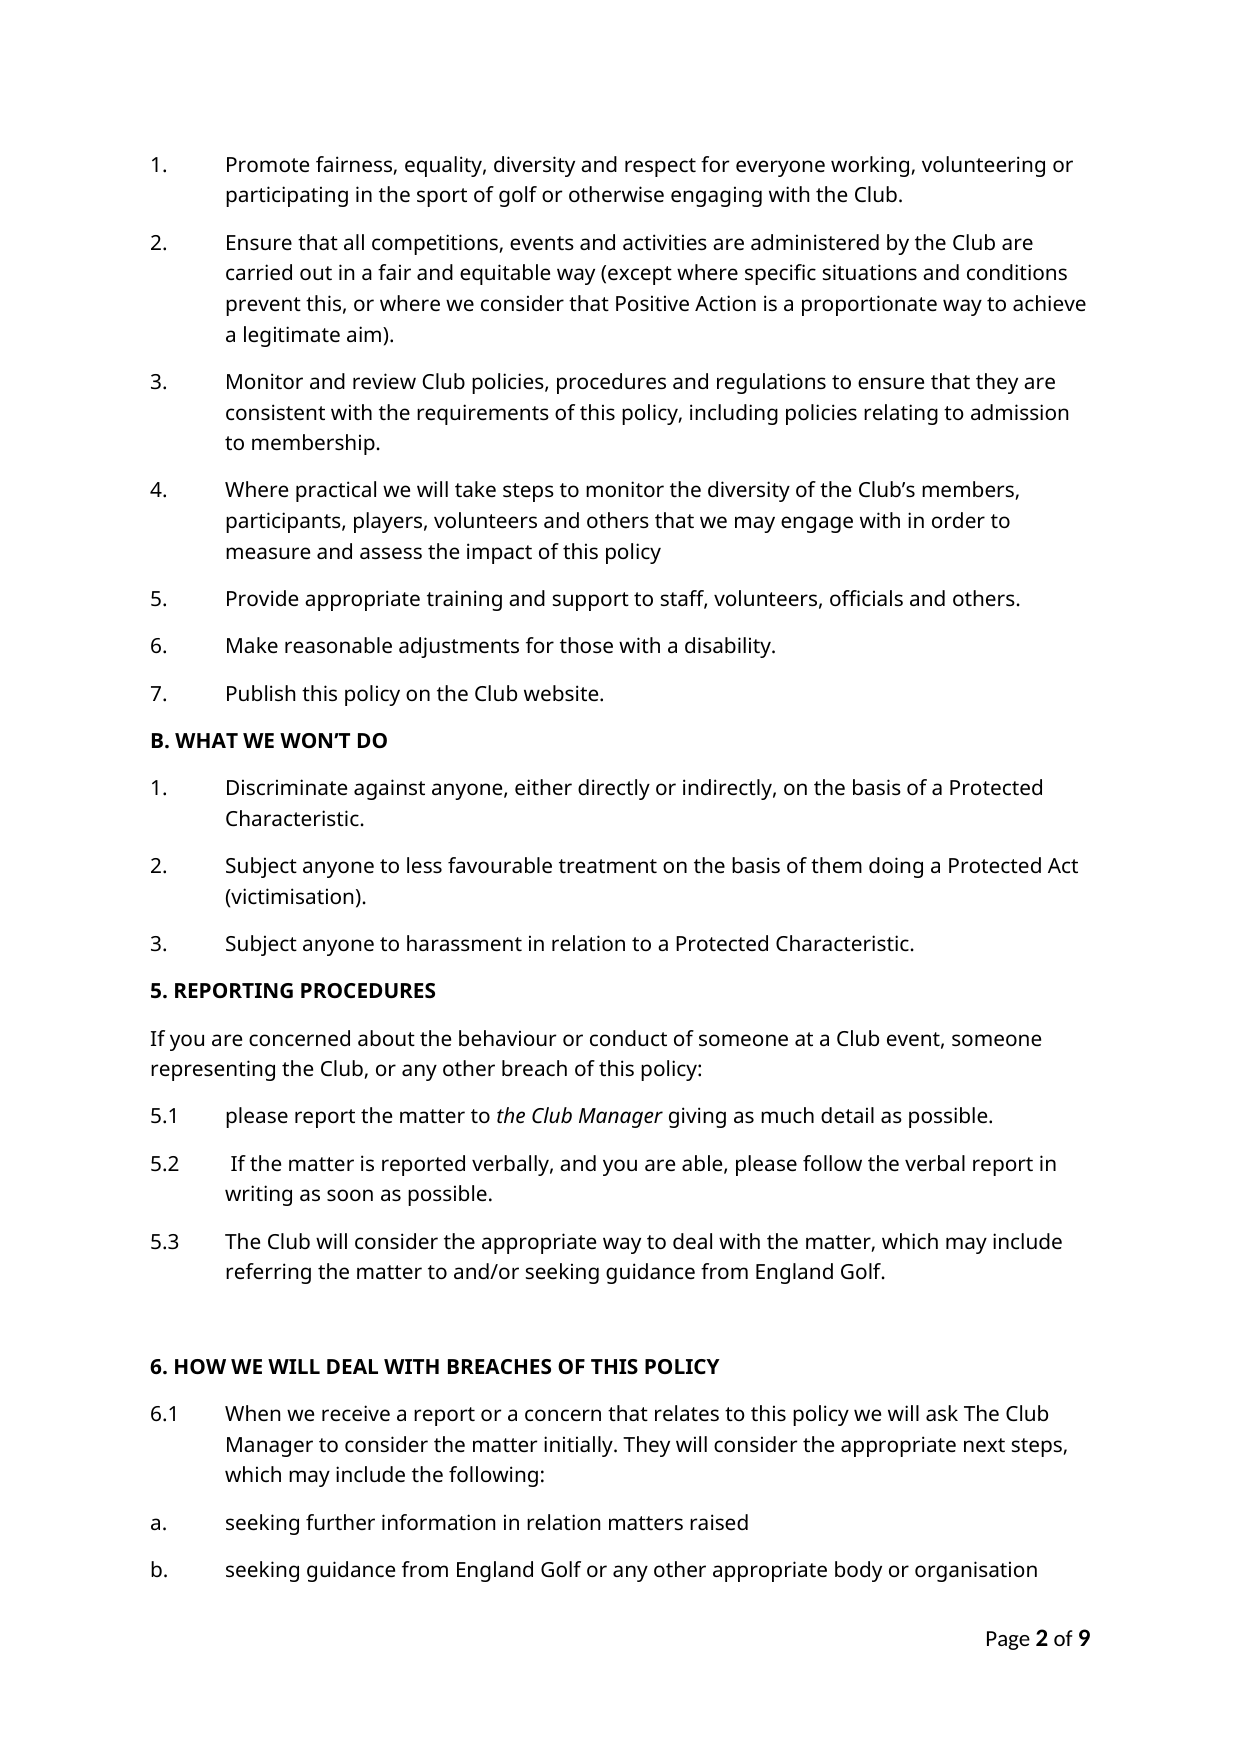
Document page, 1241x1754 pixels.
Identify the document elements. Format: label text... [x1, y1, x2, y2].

text 7. Publish this policy on the Club website. [150, 679, 1090, 707]
text 3. Monitor and review Club policies, procedures and regulations to ensure that they are consistent with the requirements of this policy, including policies relating to admission to membership. [150, 367, 1090, 457]
text 2. Subject anyone to less favourable treatment on the basis of them doing a Protected Act (victimisation). [150, 851, 1090, 910]
text 3. Subject anyone to harassment in relation to a Protected Characteristic. [150, 929, 1090, 958]
text a. seeking further information in relation matters raised [150, 1508, 1090, 1536]
text 1. Discriminate against anyone, either directly or indirectly, on the basis of a Protected Characteristic. [150, 773, 1090, 832]
text 6. HOW WE WILL DEAL WITH BREACHES OF THIS POLICY [150, 1352, 1090, 1381]
text 5. REPORTING PROCEDURES [150, 976, 1090, 1005]
text B. WHAT WE WON’T DO [150, 726, 1090, 754]
text 1. Promote fairness, equality, diversity and respect for everyone working, volunteering or participating in the sport of golf or otherwise engaging with the Club. [150, 150, 1090, 209]
text 4. Where practical we will take steps to monitor the diversity of the Club’s members, participants, players, volunteers and others that we may engage with in order to measure and assess the impact of this policy [150, 476, 1090, 565]
text 6. Make reasonable adjustments for those with a disability. [150, 631, 1090, 660]
text 2. Ensure that all competitions, events and activities are administered by the Club are carried out in a fair and equitable way (except where specific situations and conditions prevent this, or where we consider that Positive Action is a proportionate way to achieve a legitimate aim). [150, 228, 1090, 348]
text 5.2 If the matter is reported verbally, and you are able, please follow the verbal report in writing as soon as possible. [150, 1149, 1090, 1208]
text 5.3 The Club will consider the appropriate way to deal with the matter, which may include referring the matter to and/or seeking guidance from England Golf. [150, 1227, 1090, 1286]
text 6.1 When we receive a report or a concern that relates to this policy we will ask The Club Manager to consider the matter initially. They will consider the appropriate next steps, which may include the following: [150, 1399, 1090, 1489]
text If you are concerned about the behaviour or conduct of someone at a Club event, someone representing the Club, or any other breach of this policy: [150, 1024, 1090, 1083]
text 5.1 please report the matter to the Club Manager giving as much detail as possible. [150, 1102, 1090, 1130]
text b. seeking guidance from England Golf or any other appropriate body or organisation [150, 1555, 1090, 1584]
text 5. Provide appropriate training and support to staff, volunteers, officials and others. [150, 584, 1090, 613]
